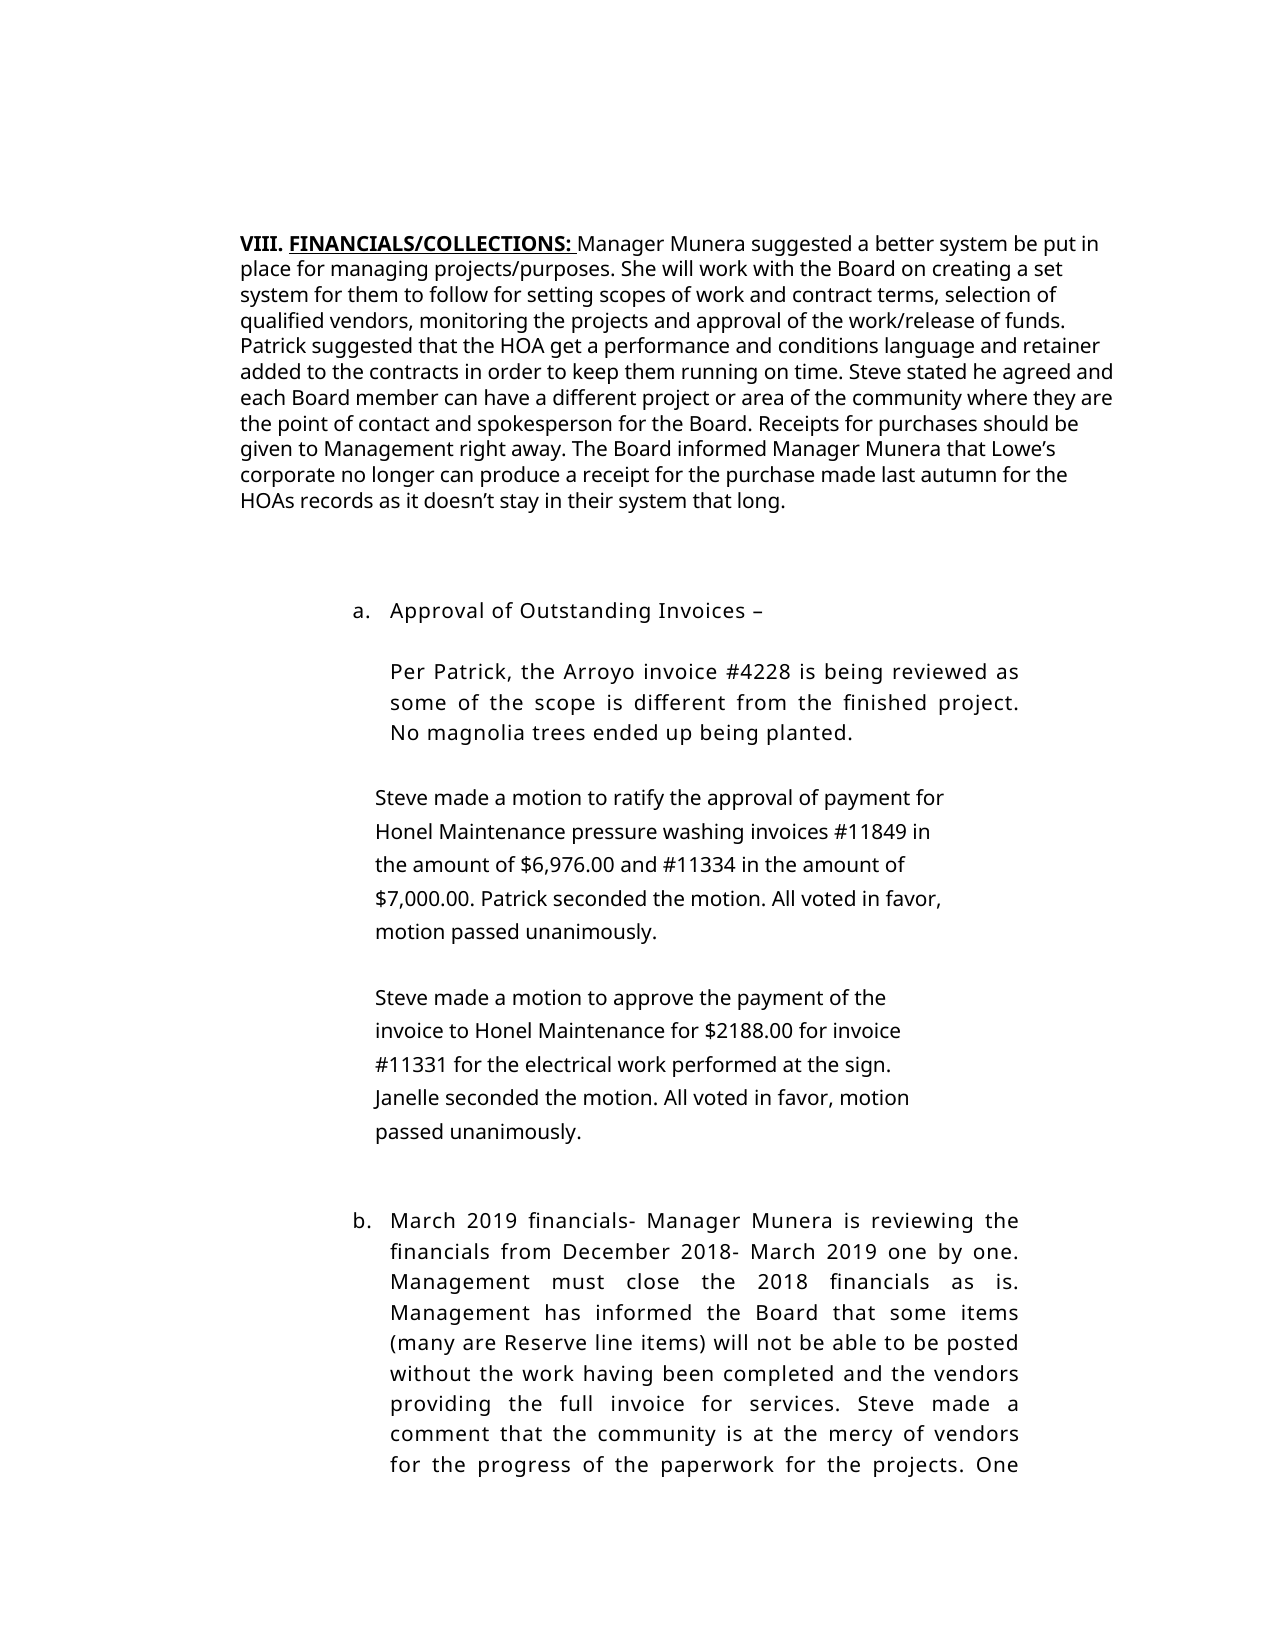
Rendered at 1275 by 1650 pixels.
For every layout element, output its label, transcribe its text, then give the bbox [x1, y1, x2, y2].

text Steve made a motion to ratify the approval of payment for Honel Maintenance pressure washing invoices #11849 in the amount of $6,976.00 and #11334 in the amount of $7,000.00. Patrick seconded the motion. All voted in favor, motion passed unanimously. [322, 779, 945, 946]
text Steve made a motion to approve the payment of the invoice to Honel Maintenance for $2188.00 for invoice #11331 for the electrical work performed at the sign. Janelle seconded the motion. All voted in favor, motion passed unanimously. [322, 978, 945, 1146]
text Per Patrick, the Arroyo invoice #4228 is being reviewed as some of the scope is different from the finished project. No magnolia trees ended up being planted. [390, 656, 1020, 747]
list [352, 1205, 1020, 1478]
text VIII. FINANCIALS/COLLECTIONS: Manager Munera suggested a better system be put in place for managing projects/purposes. She will work with the Board on creating a set system for them to follow for setting scopes of work and contract terms, selection of qualified vendors, monitoring the projects and approval of the work/release of funds. Patrick suggested that the HOA get a performance and conditions language and retainer added to the contracts in order to keep them running on time. Steve stated he agreed and each Board member can have a different project or area of the community where they are the point of contact and spokesperson for the Board. Receipts for purchases should be given to Management right away. The Board informed Manager Munera that Lowe’s corporate no longer can produce a receipt for the purchase made last autumn for the HOAs records as it doesn’t stay in their system that long. [240, 231, 1125, 513]
list Approval of Outstanding Invoices – [352, 594, 1020, 625]
